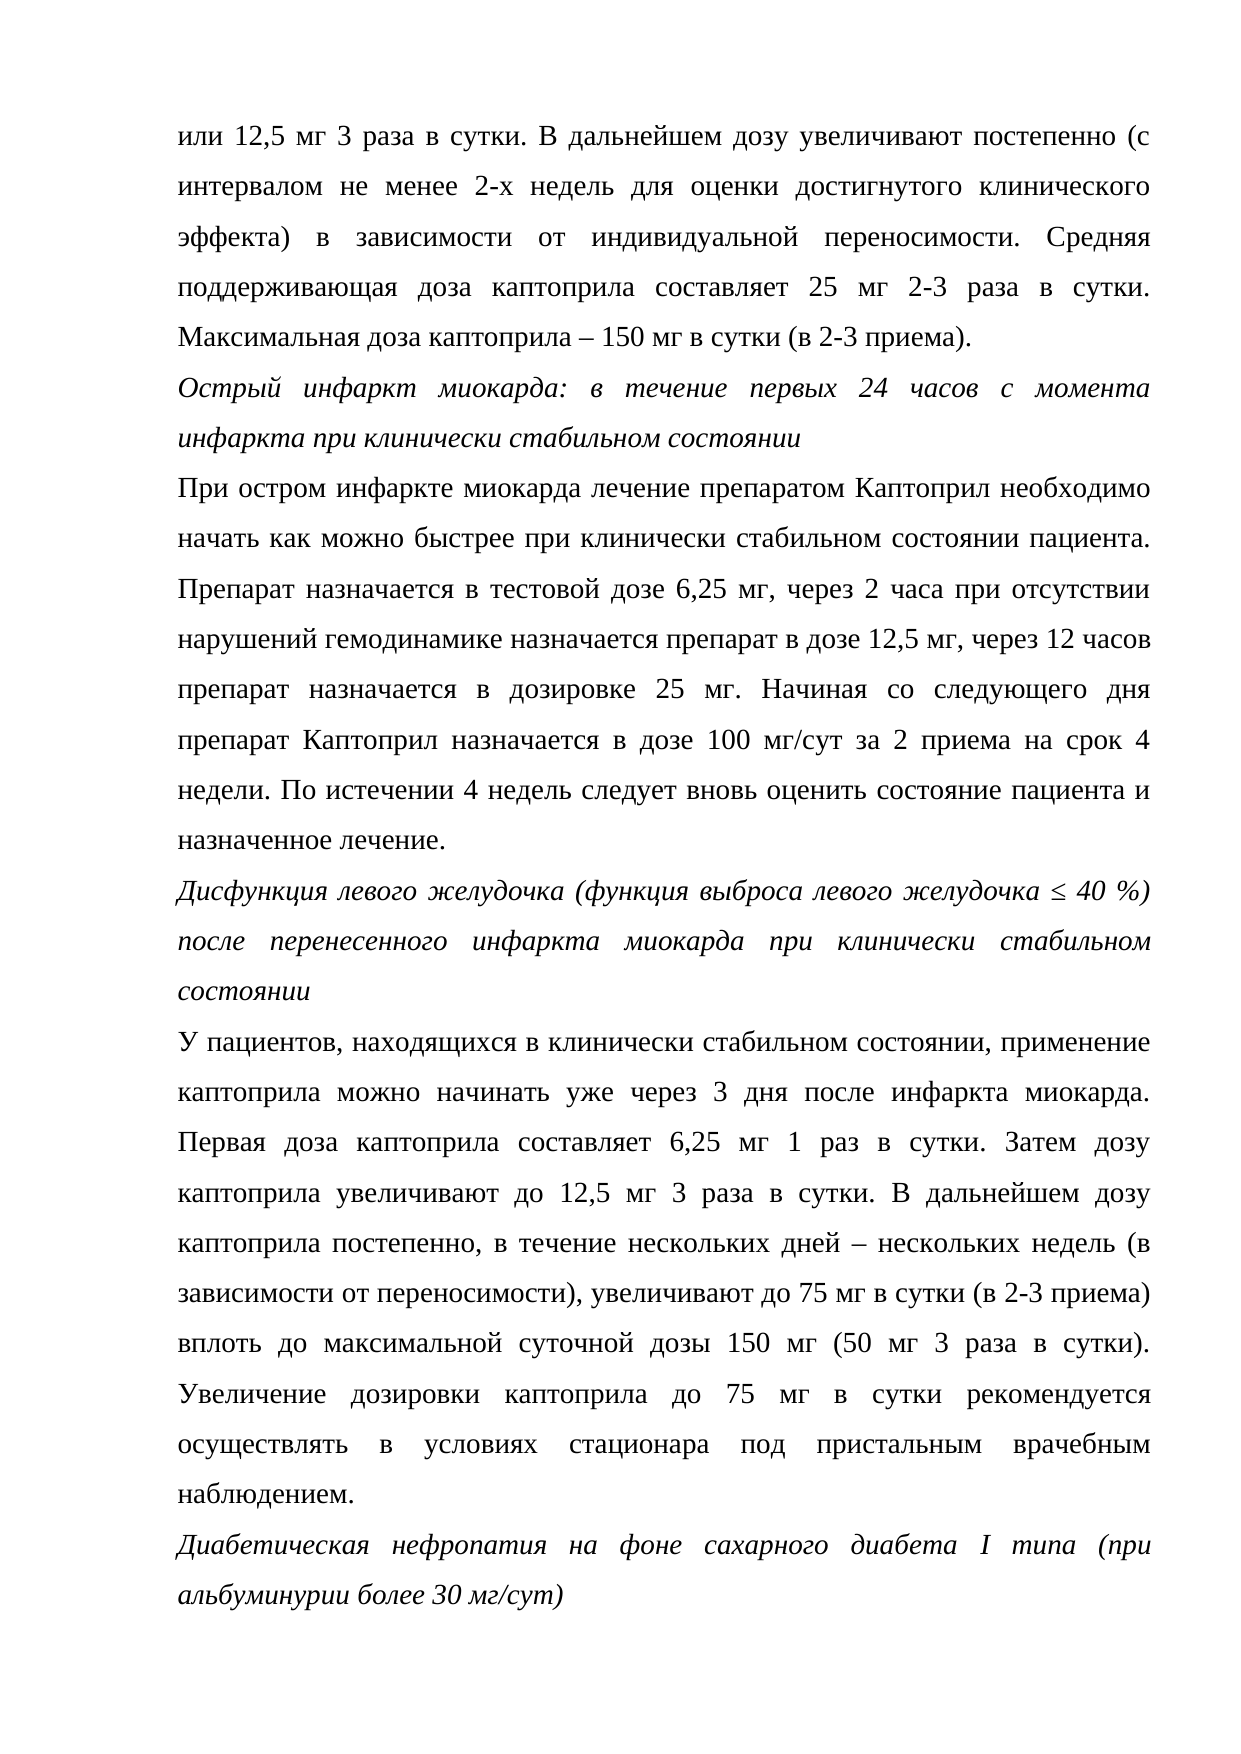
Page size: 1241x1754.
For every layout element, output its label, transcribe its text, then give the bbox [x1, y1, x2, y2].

text Дисфункция левого желудочка (функция выброса левого желудочка ≤ 40 %) после перенесенного инфаркта миокарда при клинически стабильном состоянии [177, 873, 1152, 1007]
text У пациентов, находящихся в клинически стабильном состоянии, применение каптоприла можно начинать уже через 3 дня после инфаркта миокарда. Первая доза каптоприла составляет 6,25 мг 1 раз в сутки. Затем дозу каптоприла увеличивают до 12,5 мг 3 раза в сутки. В дальнейшем дозу каптоприла постепенно, в течение нескольких дней – нескольких недель (в зависимости от переносимости), увеличивают до 75 мг в сутки (в 2-3 приема) вплоть до максимальной суточной дозы 150 мг (50 мг 3 раза в сутки). Увеличение дозировки каптоприла до 75 мг в сутки рекомендуется осуществлять в условиях стационара под пристальным врачебным наблюдением. [177, 1024, 1152, 1510]
text При остром инфаркте миокарда лечение препаратом Каптоприл необходимо начать как можно быстрее при клинически стабильном состоянии пациента. Препарат назначается в тестовой дозе 6,25 мг, через 2 часа при отсутствии нарушений гемодинамике назначается препарат в дозе 12,5 мг, через 12 часов препарат назначается в дозировке 25 мг. Начиная со следующего дня препарат Каптоприл назначается в дозе 100 мг/сут за 2 приема на срок 4 недели. По истечении 4 недель следует вновь оценить состояние пациента и назначенное лечение. [177, 470, 1152, 856]
text Диабетическая нефропатия на фоне сахарного диабета I типа (при альбуминурии более 30 мг/сут) [177, 1527, 1152, 1611]
text Острый инфаркт миокарда: в течение первых 24 часов с момента инфаркта при клинически стабильном состоянии [177, 370, 1152, 453]
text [177, 118, 1152, 353]
